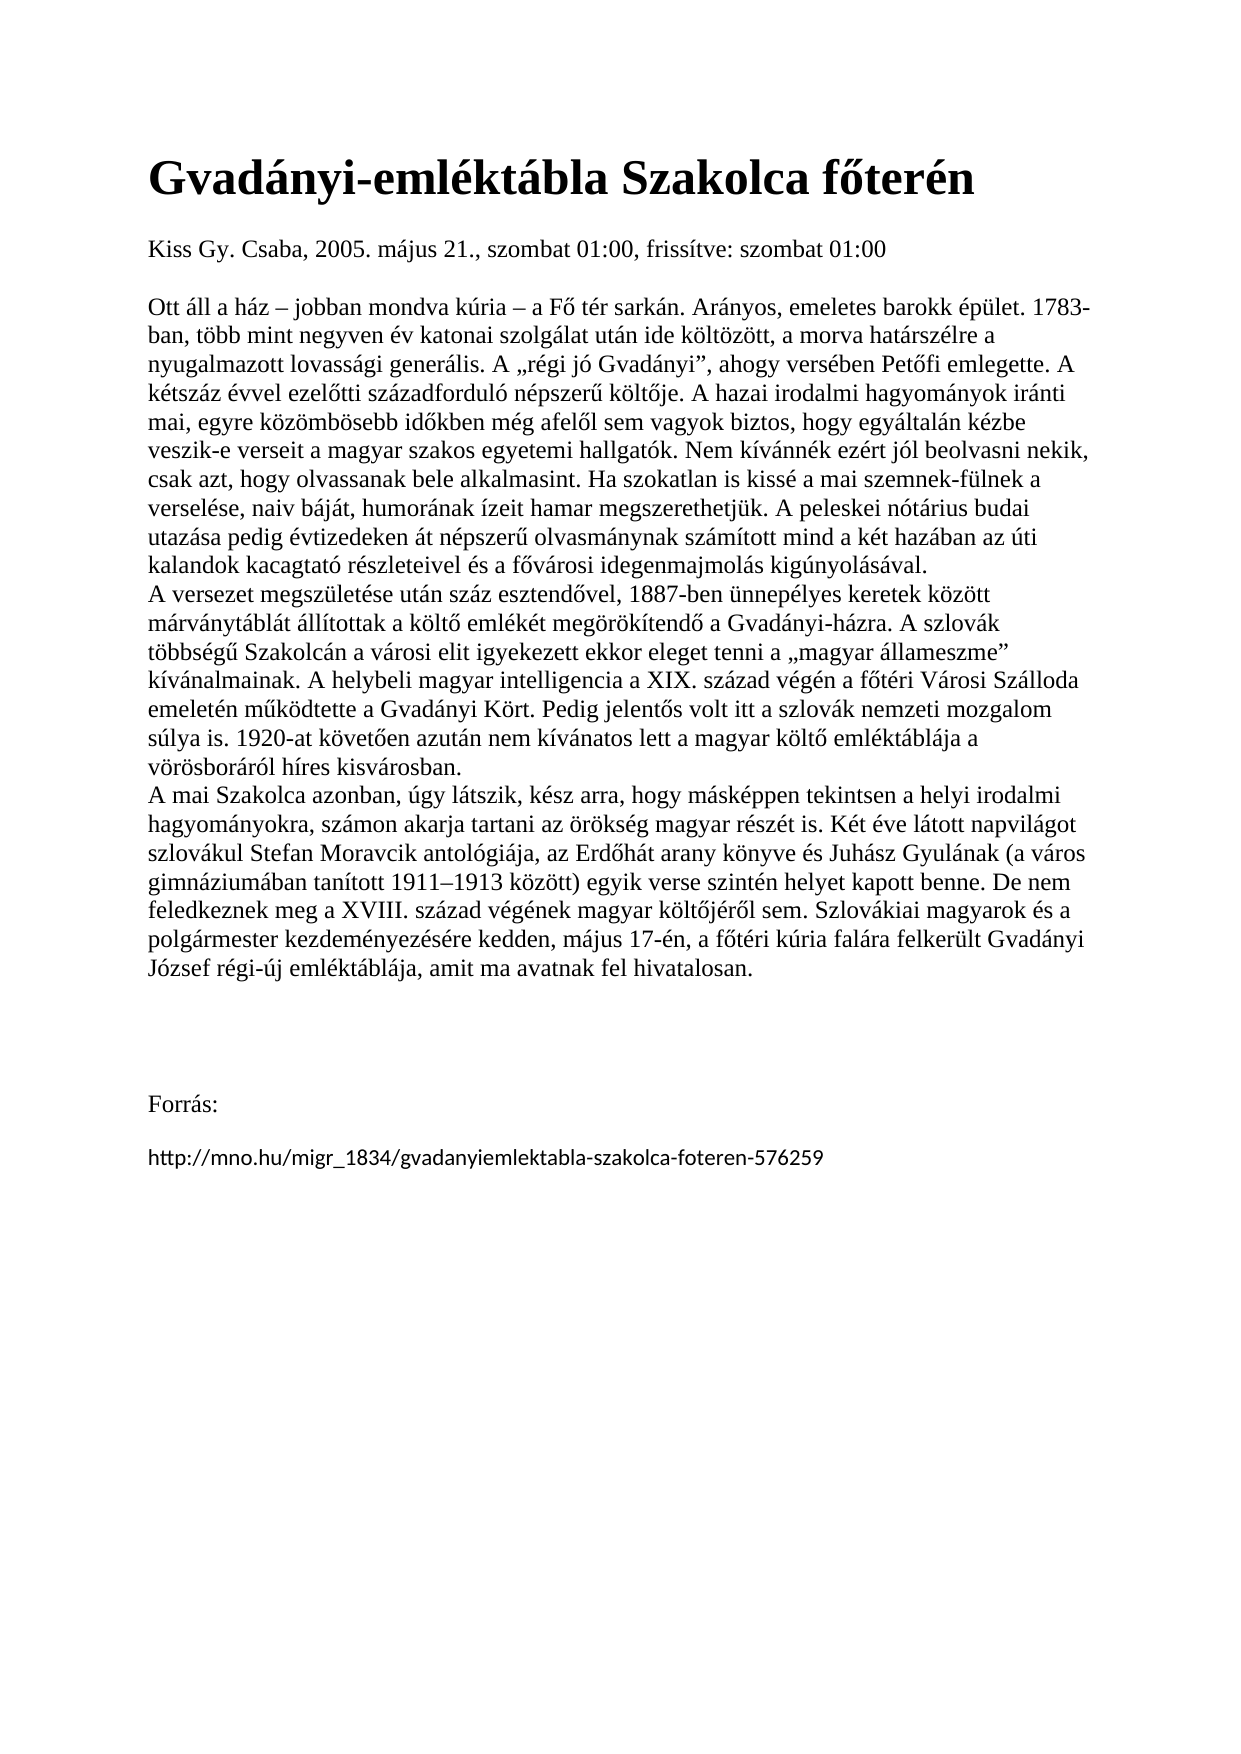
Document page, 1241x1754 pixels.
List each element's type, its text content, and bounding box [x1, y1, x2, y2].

text Ott áll a ház – jobban mondva kúria – a Fő tér sarkán. Arányos, emeletes barokk épület. 1783-ban, több mint negyven év katonai szolgálat után ide költözött, a morva határszélre a nyugalmazott lovassági generális. A „régi jó Gvadányi”, ahogy versében Petőfi emlegette. A kétszáz évvel ezelőtti századforduló népszerű költője. A hazai irodalmi hagyományok iránti mai, egyre közömbösebb időkben még afelől sem vagyok biztos, hogy egyáltalán kézbe veszik-e verseit a magyar szakos egyetemi hallgatók. Nem kívánnék ezért jól beolvasni nekik, csak azt, hogy olvassanak bele alkalmasint. Ha szokatlan is kissé a mai szemnek-fülnek a verselése, naiv báját, humorának ízeit hamar megszerethetjük. A peleskei nótárius budai utazása pedig évtizedeken át népszerű olvasmánynak számított mind a két hazában az úti kalandok kacagtató részleteivel és a fővárosi idegenmajmolás kigúnyolásával. A versezet megszületése után száz esztendővel, 1887-ben ünnepélyes keretek között márványtáblát állítottak a költő emlékét megörökítendő a Gvadányi-házra. A szlovák többségű Szakolcán a városi elit igyekezett ekkor eleget tenni a „magyar állameszme” kívánalmainak. A helybeli magyar intelligencia a XIX. század végén a főtéri Városi Szálloda emeletén működtette a Gvadányi Kört. Pedig jelentős volt itt a szlovák nemzeti mozgalom súlya is. 1920-at követően azután nem kívánatos lett a magyar költő emléktáblája a vörösboráról híres kisvárosban. A mai Szakolca azonban, úgy látszik, kész arra, hogy másképpen tekintsen a helyi irodalmi hagyományokra, számon akarja tartani az örökség magyar részét is. Két éve látott napvilágot szlovákul Stefan Moravcik antológiája, az Erdőhát arany könyve és Juhász Gyulának (a város gimnáziumában tanított 1911–1913 között) egyik verse szintén helyet kapott benne. De nem feledkeznek meg a XVIII. század végének magyar költőjéről sem. Szlovákiai magyarok és a polgármester kezdeményezésére kedden, május 17-én, a főtéri kúria falára felkerült Gvadányi József régi-új emléktáblája, amit ma avatnak fel hivatalosan. [148, 292, 1093, 982]
text Gvadányi-emléktábla Szakolca főterén [148, 148, 1093, 205]
text Kiss Gy. Csaba, 2005. május 21., szombat 01:00, frissítve: szombat 01:00 [148, 234, 1093, 263]
text Forrás: [148, 1089, 1093, 1118]
text http://mno.hu/migr_1834/gvadanyiemlektabla-szakolca-foteren-576259 [148, 1143, 1093, 1171]
